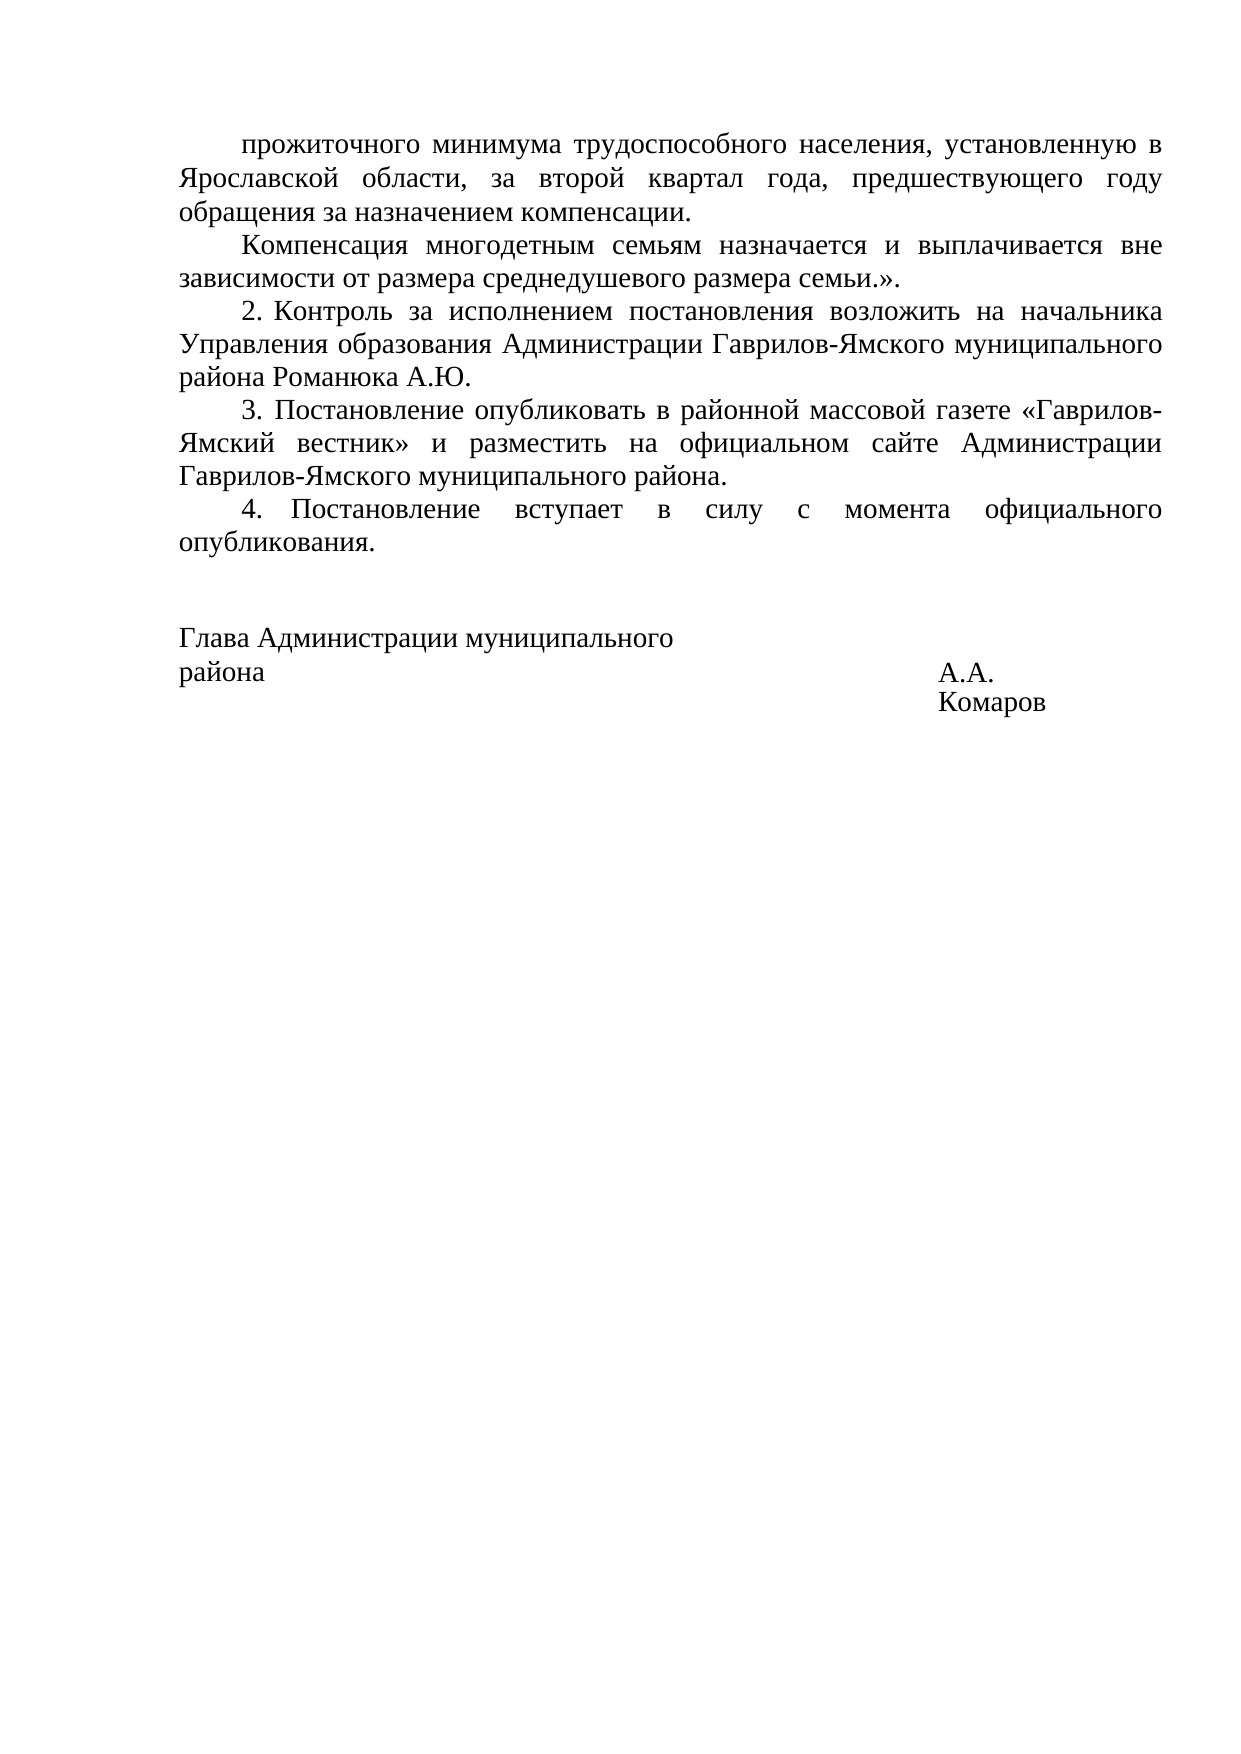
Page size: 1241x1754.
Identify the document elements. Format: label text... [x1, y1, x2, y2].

list Контроль за исполнением постановления возложить на начальника Управления образования Администрации Гаврилов-Ямского муниципального района Романюка А.Ю. [178, 294, 1163, 393]
text Компенсация многодетным семьям назначается и выплачивается вне зависимости от размера среднедушевого размера семьи.». [178, 228, 1163, 294]
list Постановление опубликовать в районной массовой газете «Гаврилов- Ямский вестник» и разместить на официальном сайте Администрации Гаврилов-Ямского муниципального района. [178, 393, 1163, 492]
list Постановление вступает в силу с момента официального опубликования. [178, 492, 1163, 558]
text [178, 126, 1163, 228]
text Глава Администрации муниципального района [178, 621, 730, 688]
